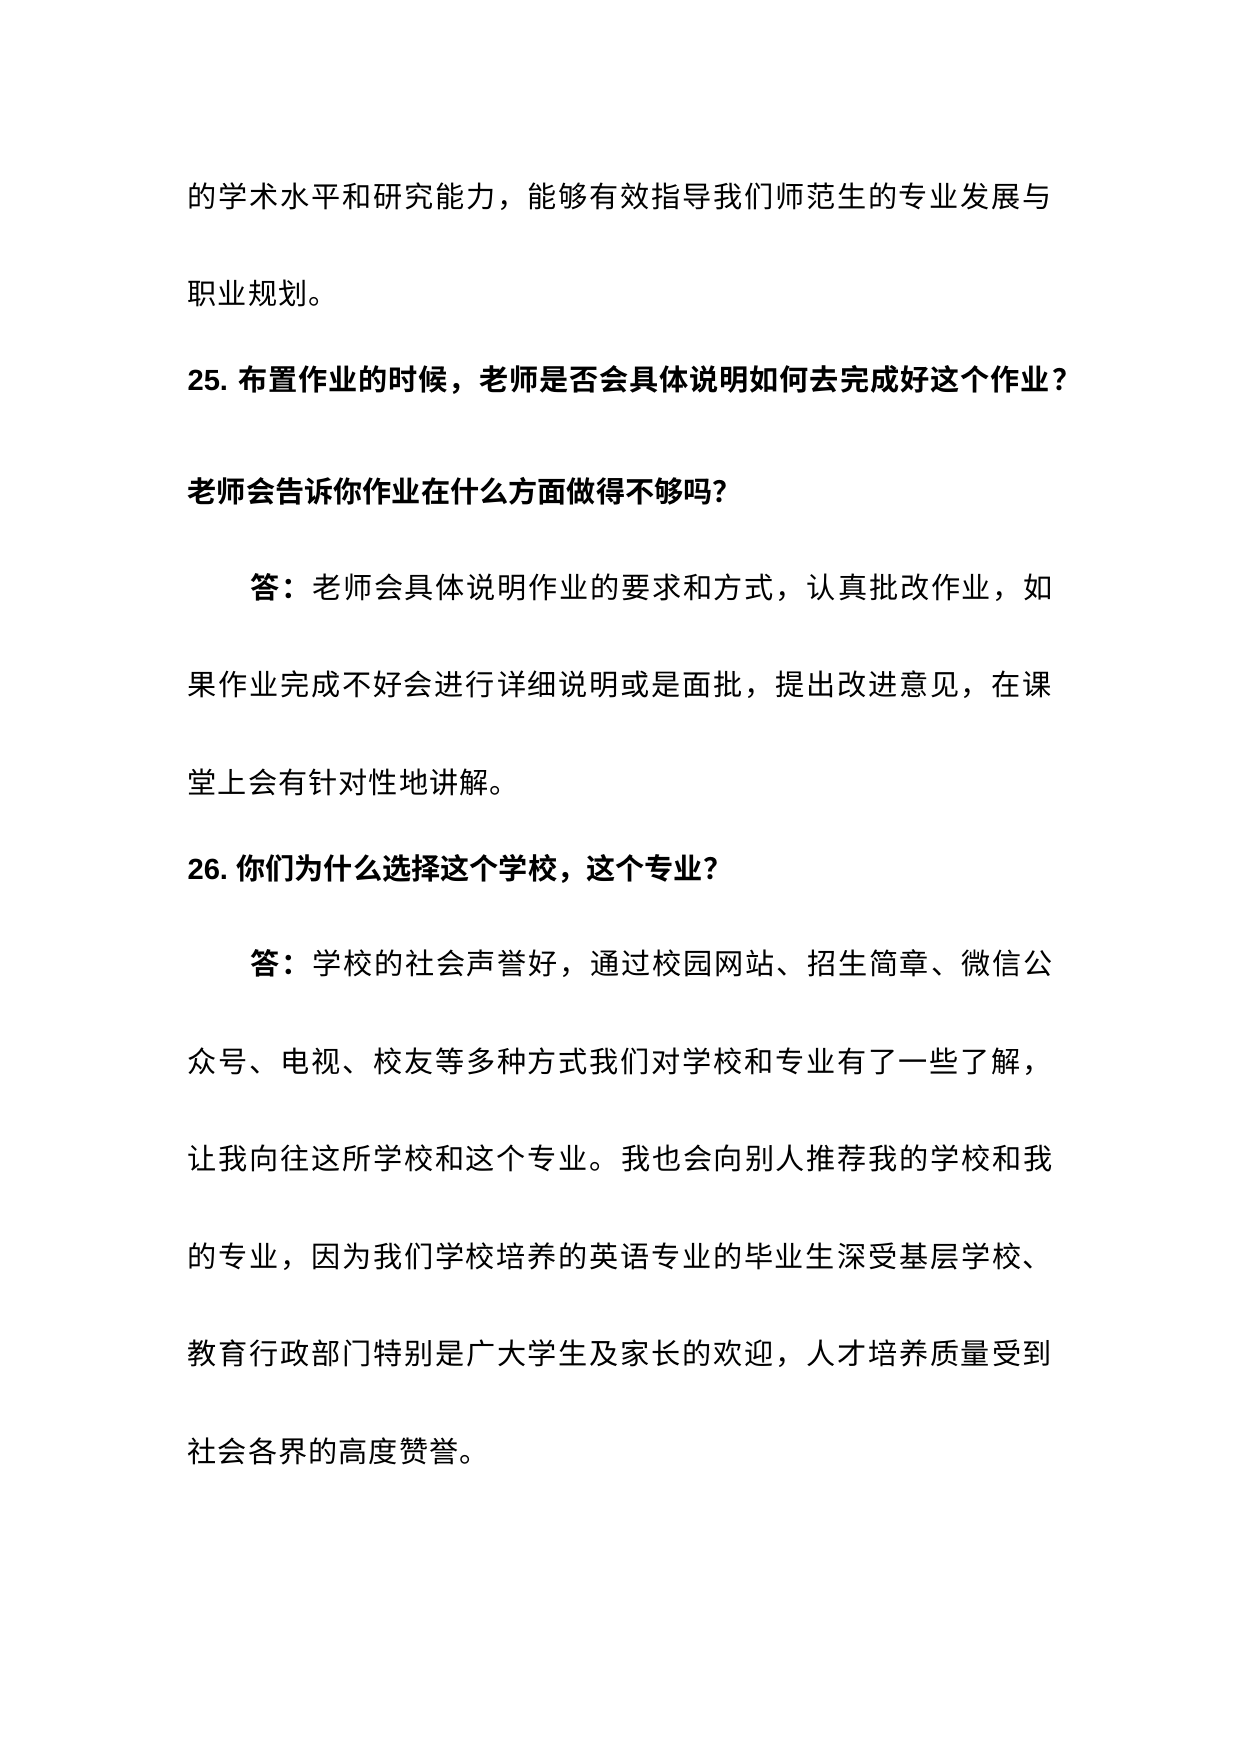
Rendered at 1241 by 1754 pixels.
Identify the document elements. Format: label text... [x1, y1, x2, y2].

text 答：老师会具体说明作业的要求和方式，认真批改作业，如果作业完成不好会进行详细说明或是面批，提出改进意见，在课堂上会有针对性地讲解。 [187, 553, 1053, 813]
text 答：学校的社会声誉好，通过校园网站、招生简章、微信公众号、电视、校友等多种方式我们对学校和专业有了一些了解，让我向往这所学校和这个专业。我也会向别人推荐我的学校和我的专业，因为我们学校培养的英语专业的毕业生深受基层学校、教育行政部门特别是广大学生及家长的欢迎，人才培养质量受到社会各界的高度赞誉。 [187, 929, 1053, 1482]
subtitle 26. 你们为什么选择这个学校，这个专业？ [187, 834, 1053, 899]
subtitle 25. 布置作业的时候，老师是否会具体说明如何去完成好这个作业？老师会告诉你作业在什么方面做得不够吗？ [187, 346, 1053, 522]
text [187, 162, 1053, 324]
